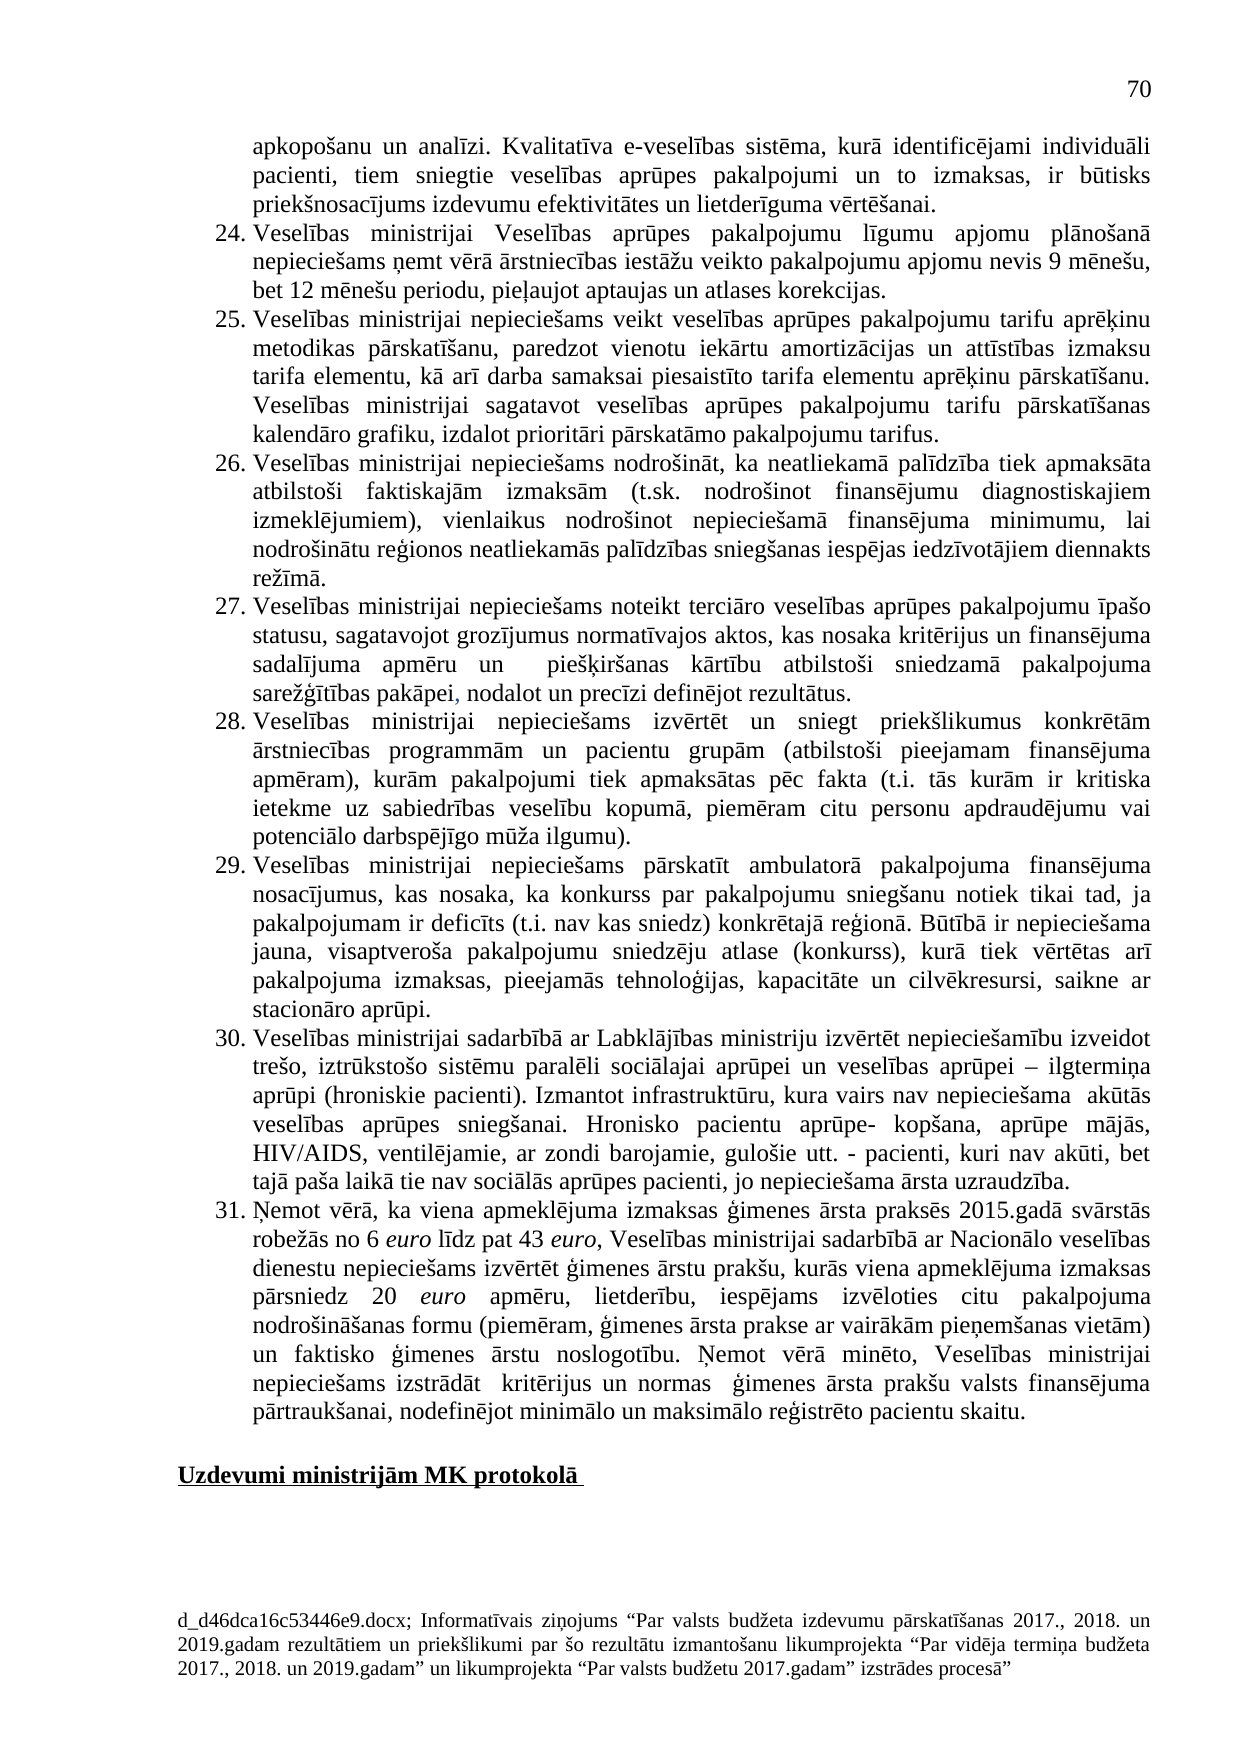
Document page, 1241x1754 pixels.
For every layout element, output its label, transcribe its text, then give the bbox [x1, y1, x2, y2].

list Veselības ministrijai nepieciešams veikt veselības aprūpes pakalpojumu tarifu aprēķinu metodikas pārskatīšanu, paredzot vienotu iekārtu amortizācijas un attīstības izmaksu tarifa elementu, kā arī darba samaksai piesaistīto tarifa elementu aprēķinu pārskatīšanu. Veselības ministrijai sagatavot veselības aprūpes pakalpojumu tarifu pārskatīšanas kalendāro grafiku, izdalot prioritāri pārskatāmo pakalpojumu tarifus. [215, 304, 1152, 448]
list Veselības ministrijai nepieciešams noteikt terciāro veselības aprūpes pakalpojumu īpašo statusu, sagatavojot grozījumus normatīvajos aktos, kas nosaka kritērijus un finansējuma sadalījuma apmēru un piešķiršanas kārtību atbilstoši sniedzamā pakalpojuma sarežģītības pakāpei, nodalot un precīzi definējot rezultātus. [215, 591, 1152, 706]
list Veselības ministrijai Veselības aprūpes pakalpojumu līgumu apjomu plānošanā nepieciešams ņemt vērā ārstniecības iestāžu veikto pakalpojumu apjomu nevis 9 mēnešu, bet 12 mēnešu periodu, pieļaujot aptaujas un atlases korekcijas. [215, 218, 1152, 304]
list Veselības ministrijai nepieciešams pārskatīt ambulatorā pakalpojuma finansējuma nosacījumus, kas nosaka, ka konkurss par pakalpojumu sniegšanu notiek tikai tad, ja pakalpojumam ir deficīts (t.i. nav kas sniedz) konkrētajā reģionā. Būtībā ir nepieciešama jauna, visaptveroša pakalpojumu sniedzēju atlase (konkurss), kurā tiek vērtētas arī pakalpojuma izmaksas, pieejamās tehnoloģijas, kapacitāte un cilvēkresursi, saikne ar stacionāro aprūpi. [215, 850, 1152, 1023]
list Ņemot vērā, ka viena apmeklējuma izmaksas ģimenes ārsta praksēs 2015.gadā svārstās robežās no 6 euro līdz pat 43 euro, Veselības ministrijai sadarbībā ar Nacionālo veselības dienestu nepieciešams izvērtēt ģimenes ārstu prakšu, kurās viena apmeklējuma izmaksas pārsniedz 20 euro apmēru, lietderību, iespējams izvēloties citu pakalpojuma nodrošināšanas formu (piemēram, ģimenes ārsta prakse ar vairākām pieņemšanas vietām) un faktisko ģimenes ārstu noslogotību. Ņemot vērā minēto, Veselības ministrijai nepieciešams izstrādāt kritērijus un normas ģimenes ārsta prakšu valsts finansējuma pārtraukšanai, nodefinējot minimālo un maksimālo reģistrēto pacientu skaitu. [215, 1195, 1152, 1425]
list Veselības ministrijai nepieciešams izvērtēt un sniegt priekšlikumus konkrētām ārstniecības programmām un pacientu grupām (atbilstoši pieejamam finansējuma apmēram), kurām pakalpojumi tiek apmaksātas pēc fakta (t.i. tās kurām ir kritiska ietekme uz sabiedrības veselību kopumā, piemēram citu personu apdraudējumu vai potenciālo darbspējīgo mūža ilgumu). [215, 706, 1152, 850]
list Veselības ministrijai sadarbībā ar Labklājības ministriju izvērtēt nepieciešamību izveidot trešo, iztrūkstošo sistēmu paralēli sociālajai aprūpei un veselības aprūpei – ilgtermiņa aprūpi (hroniskie pacienti). Izmantot infrastruktūru, kura vairs nav nepieciešama akūtās veselības aprūpes sniegšanai. Hronisko pacientu aprūpe- kopšana, aprūpe mājās, HIV/AIDS, ventilējamie, ar zondi barojamie, gulošie utt. - pacienti, kuri nav akūti, bet tajā paša laikā tie nav sociālās aprūpes pacienti, jo nepieciešama ārsta uzraudzība. [215, 1023, 1152, 1195]
text Uzdevumi ministrijām MK protokolā [177, 1460, 1152, 1488]
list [215, 131, 1152, 218]
list Veselības ministrijai nepieciešams nodrošināt, ka neatliekamā palīdzība tiek apmaksāta atbilstoši faktiskajām izmaksām (t.sk. nodrošinot finansējumu diagnostiskajiem izmeklējumiem), vienlaikus nodrošinot nepieciešamā finansējuma minimumu, lai nodrošinātu reģionos neatliekamās palīdzības sniegšanas iespējas iedzīvotājiem diennakts režīmā. [215, 448, 1152, 591]
